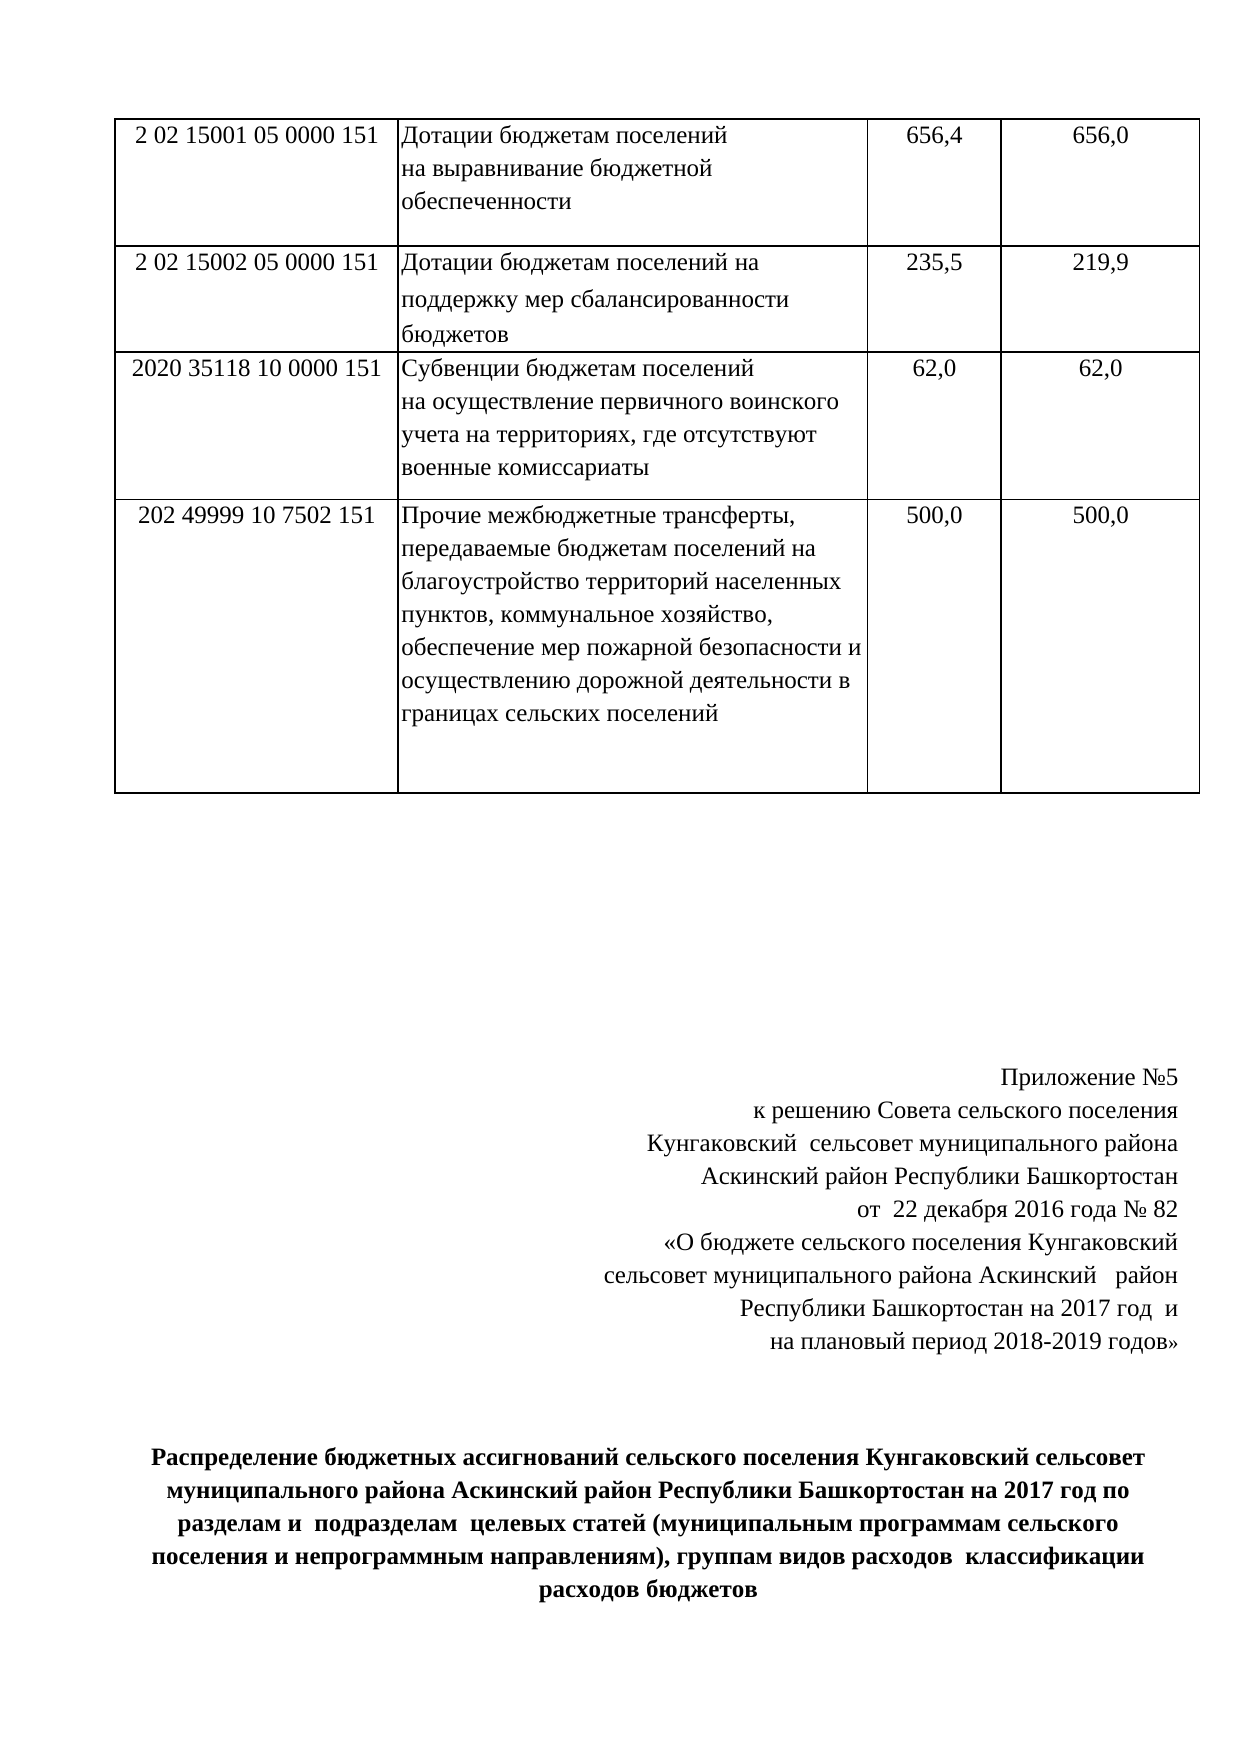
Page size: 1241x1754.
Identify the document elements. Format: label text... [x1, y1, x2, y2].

table_cell 500,0 [868, 500, 1000, 792]
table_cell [116, 120, 397, 245]
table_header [115, 1062, 1181, 1606]
table_cell Субвенции бюджетам поселений на осуществление первичного воинского учета на территориях, где отсутствуют военные комиссариаты [399, 353, 867, 499]
table_cell 62,0 [1002, 353, 1199, 499]
table_cell 2020 35118 10 0000 151 [116, 353, 397, 499]
table_cell Дотации бюджетам поселений на поддержку мер сбалансированности бюджетов [399, 247, 867, 351]
table_cell 62,0 [868, 353, 1000, 499]
table_cell 500,0 [1002, 500, 1199, 792]
table_cell 656,4 [868, 120, 1000, 245]
table_cell 235,5 [868, 247, 1000, 351]
table_cell Прочие межбюджетные трансферты, передаваемые бюджетам поселений на благоустройство территорий населенных пунктов, коммунальное хозяйство, обеспечение мер пожарной безопасности и осуществлению дорожной деятельности в границах сельских поселений [399, 500, 867, 792]
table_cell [399, 120, 867, 245]
table_cell 656,0 [1002, 120, 1199, 245]
table_cell 219,9 [1002, 247, 1199, 351]
table_cell 202 49999 10 7502 151 [116, 500, 397, 792]
table_cell 2 02 15002 05 0000 151 [116, 247, 397, 351]
